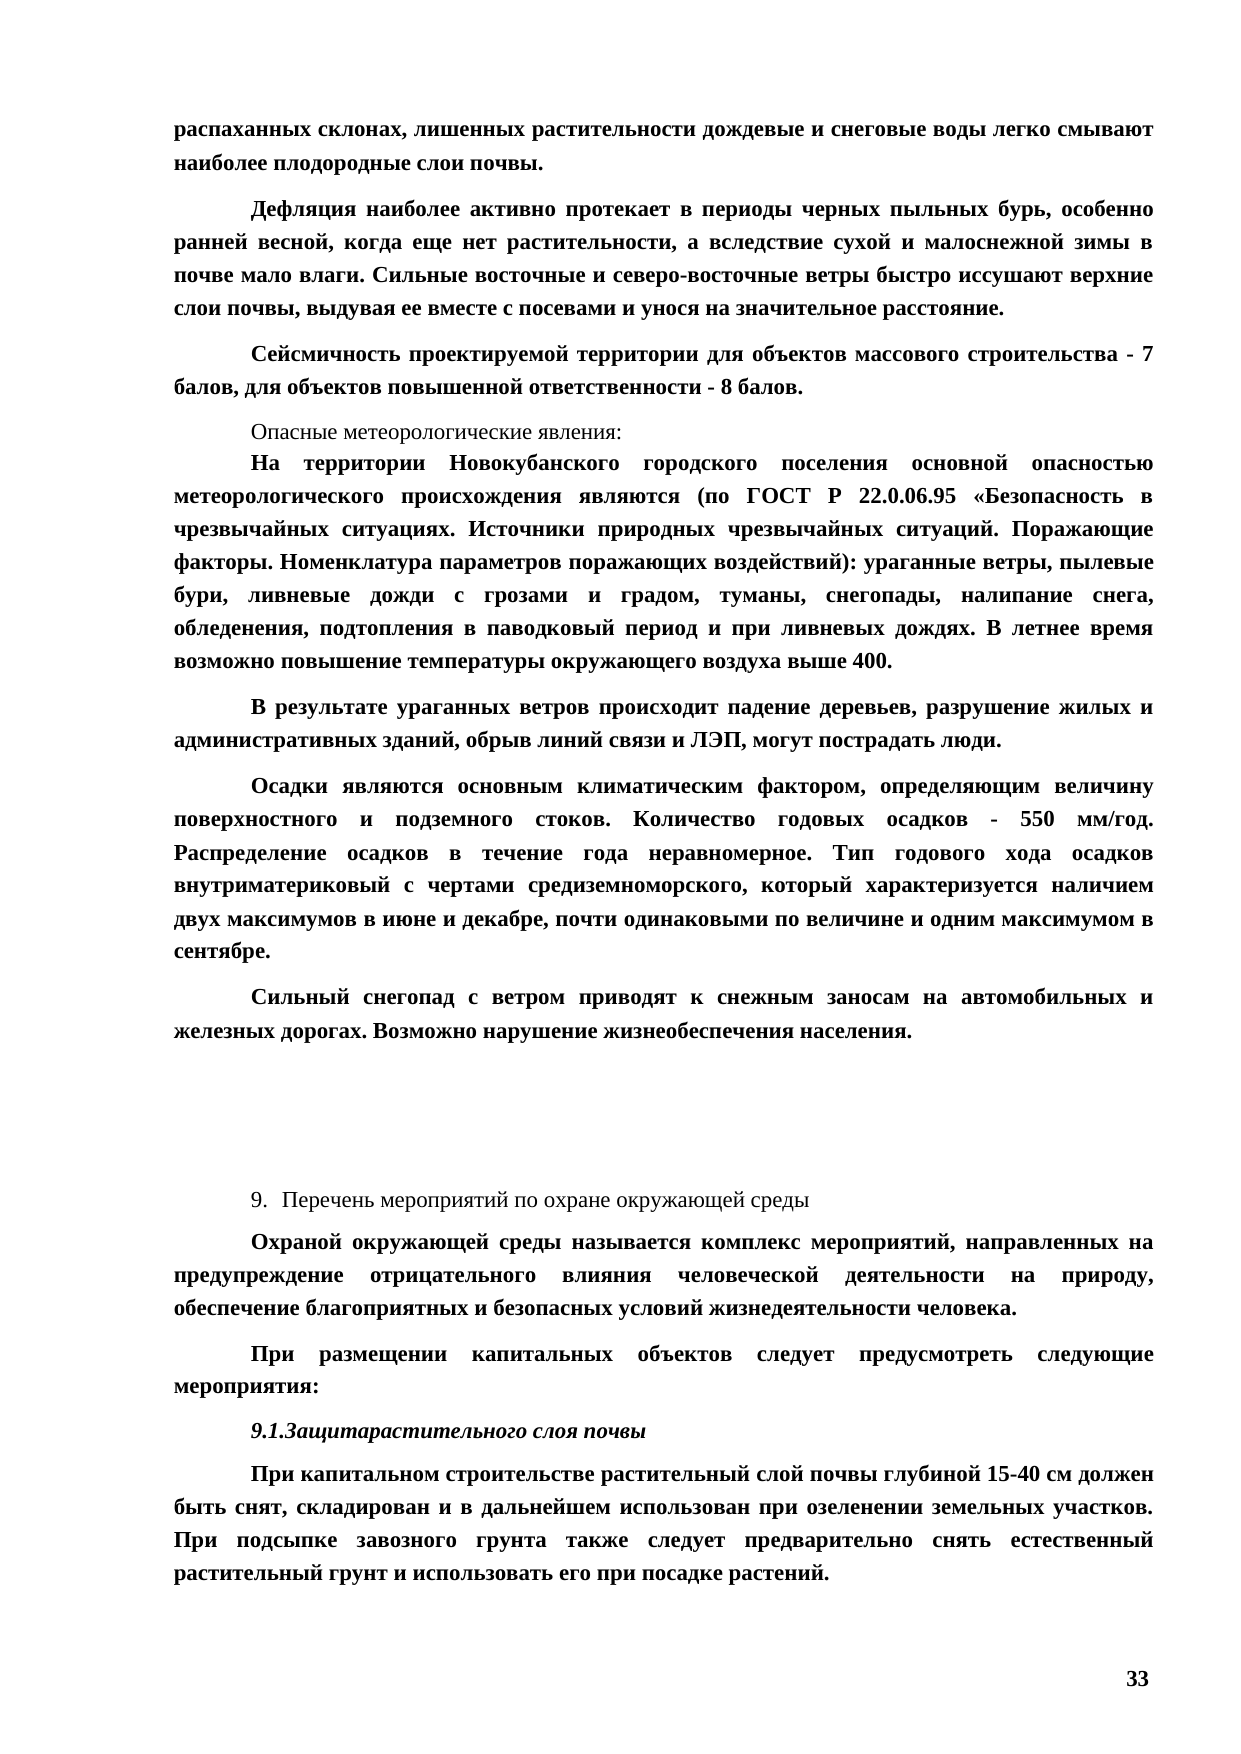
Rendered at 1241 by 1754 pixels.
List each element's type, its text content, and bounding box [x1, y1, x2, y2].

text Охраной окружающей среды называется комплекс мероприятий, направленных на предупреждение отрицательного влияния человеческой деятельности на природу, обеспечение благоприятных и безопасных условий жизнедеятельности человека. [173, 1223, 1154, 1322]
text Опасные метеорологические явления: [173, 421, 1154, 444]
text 33 [1126, 1668, 1149, 1691]
text При капитальном строительстве растительный слой почвы глубиной 15-40 см должен быть снят, складирован и в дальнейшем использован при озеленении земельных участков. При подсыпке завозного грунта также следует предварительно снять естественный растительный грунт и использовать его при посадке растений. [173, 1455, 1154, 1587]
text распаханных склонах, лишенных растительности дождевые и снеговые воды легко смывают наиболее плодородные слои почвы. [173, 109, 1154, 177]
list Перечень мероприятий по охране окружающей среды [173, 1189, 1154, 1212]
text Дефляция наиболее активно протекает в периоды черных пыльных бурь, особенно ранней весной, когда еще нет растительности, а вследствие сухой и малоснежной зимы в почве мало влаги. Сильные восточные и северо-восточные ветры быстро иссушают верхние слои почвы, выдувая ее вместе с посевами и унося на значительное расстояние. [173, 190, 1154, 322]
text В результате ураганных ветров происходит падение деревьев, разрушение жилых и административных зданий, обрыв линий связи и ЛЭП, могут пострадать люди. [173, 687, 1154, 754]
text Осадки являются основным климатическим фактором, определяющим величину поверхностного и подземного стоков. Количество годовых осадков - 550 мм/год. Распределение осадков в течение года неравномерное. Тип годового хода осадков внутриматериковый с чертами средиземноморского, который характеризуется наличием двух максимумов в июне и декабре, почти одинаковыми по величине и одним максимумом в сентябре. [173, 767, 1154, 966]
text Сильный снегопад с ветром приводят к снежным заносам на автомобильных и железных дорогах. Возможно нарушение жизнеобеспечения населения. [173, 978, 1154, 1045]
text 9.1.Защитарастительного слоя почвы [173, 1420, 1154, 1443]
text При размещении капитальных объектов следует предусмотреть следующие мероприятия: [173, 1335, 1154, 1400]
text На территории Новокубанского городского поселения основной опасностью метеорологического происхождения являются (по ГОСТ Р 22.0.06.95 «Безопасность в чрезвычайных ситуациях. Источники природных чрезвычайных ситуаций. Поражающие факторы. Номенклатура параметров поражающих воздействий): ураганные ветры, пылевые бури, ливневые дожди с грозами и градом, туманы, снегопады, налипание снега, обледенения, подтопления в паводковый период и при ливневых дождях. В летнее время возможно повышение температуры окружающего воздуха выше 400. [173, 444, 1154, 675]
text Сейсмичность проектируемой территории для объектов массового строительства - 7 балов, для объектов повышенной ответственности - 8 балов. [173, 335, 1154, 401]
